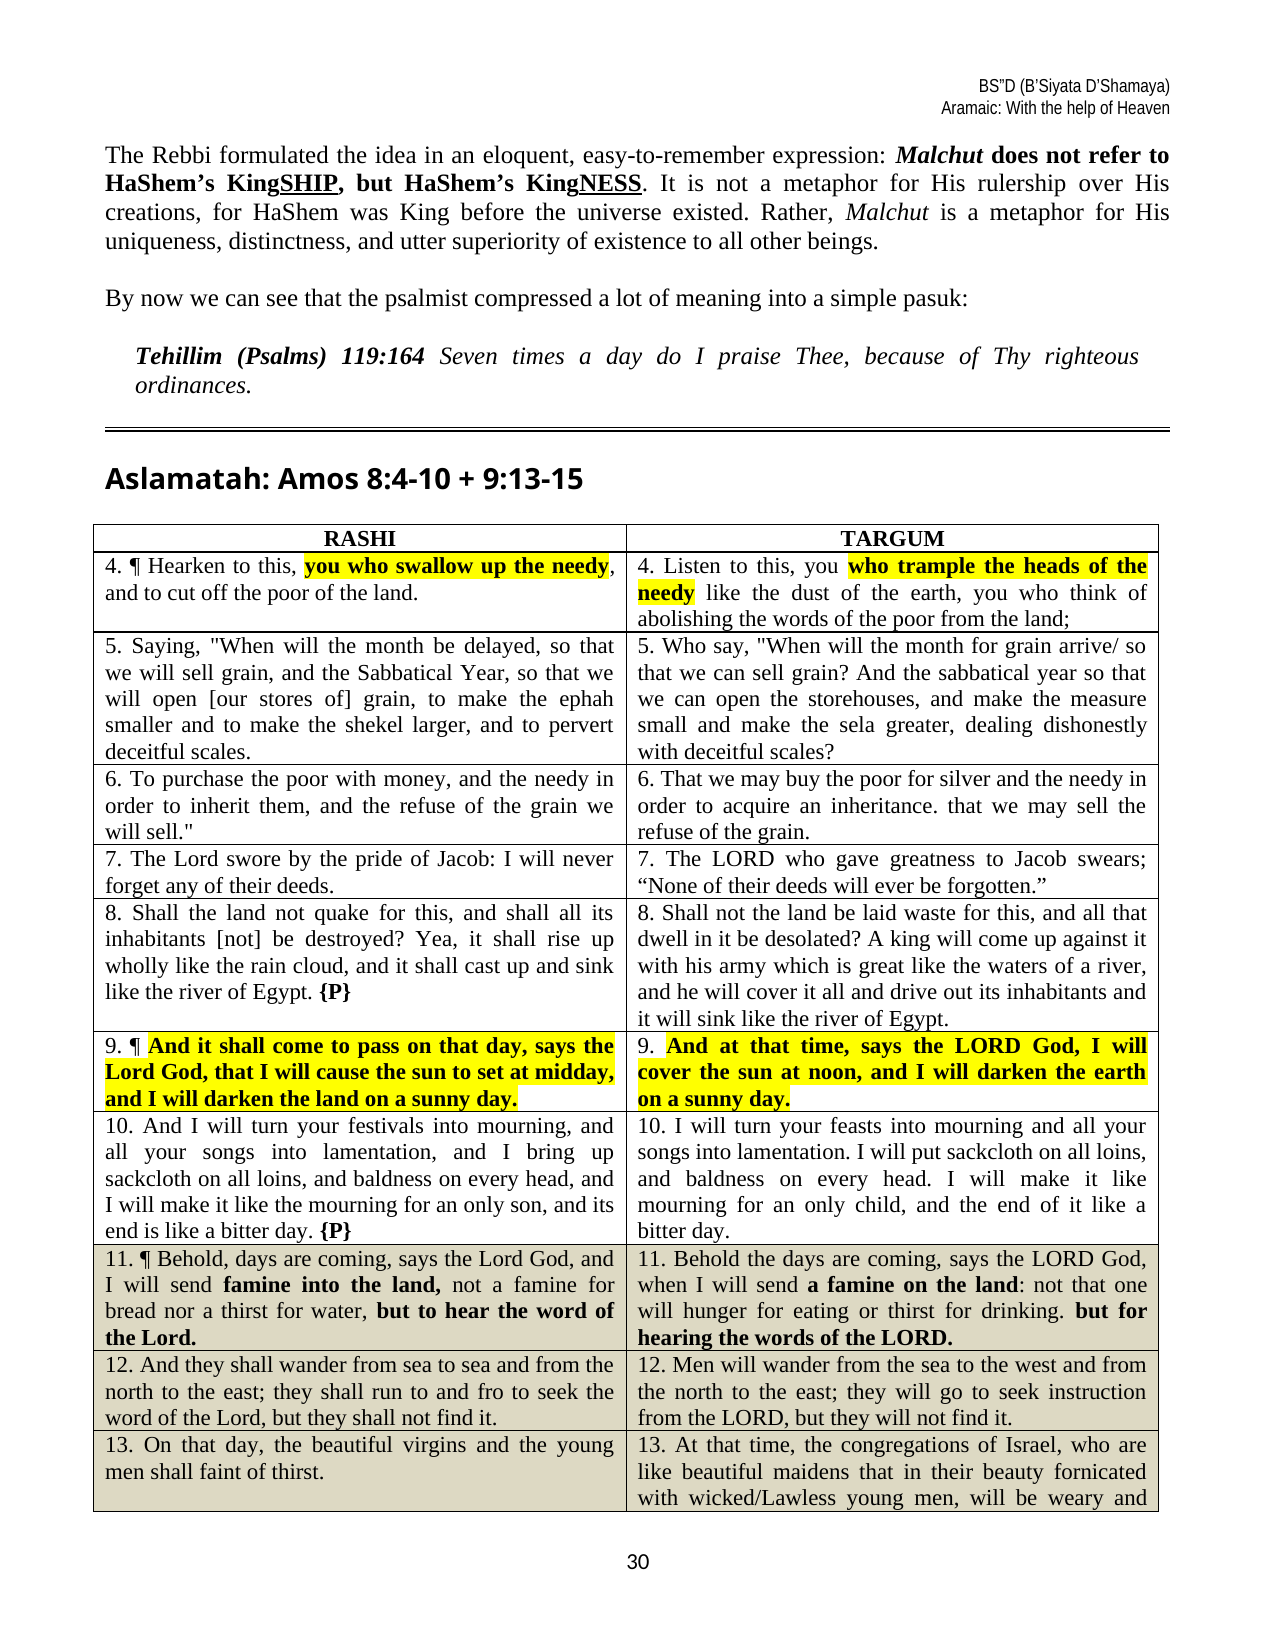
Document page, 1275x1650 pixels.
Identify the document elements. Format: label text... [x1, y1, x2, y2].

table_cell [627, 1431, 1158, 1511]
table_cell 10. I will ‎turn your feasts into mourning and all your songs into lamentation. I will put sackcloth on all loins, and baldness on every head. I will ‎make it like mourning for an only child, and the end of it like a bitter day. [627, 1112, 1158, 1244]
table_cell 4. Listen to this, you who trample the heads of the needy like the dust of the earth, you who think of abolishing the words of the poor from the land; [627, 553, 1158, 631]
table_cell 7. The Lord swore by the pride of Jacob: I will never forget any of their deeds. [94, 845, 626, 898]
table_cell 11. ¶ Behold, days are coming, says the Lord God, and I will send famine into the land, not a famine for bread nor a thirst for water, but to hear the word of the Lord. [94, 1245, 626, 1350]
text Aslamatah: Amos 8:4-10 + 9:13-15 [105, 458, 1170, 498]
text The Rebbi formulated the idea in an eloquent, easy-to-remember expression: Malchut does not refer to HaShem’s KingSHIP, but HaShem’s KingNESS. It is not a metaphor for His rulership over His creations, for HaShem was King before the universe existed. Rather, Malchut is a metaphor for His uniqueness, distinctness, and utter superiority of existence to all other beings. [105, 140, 1170, 255]
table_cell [94, 1431, 626, 1511]
table_cell 7. The LORD who gave ‎greatness to Jacob swears; “None of their deeds will ever be forgotten.” [627, 845, 1158, 898]
table_cell 6. That we may buy ‎the poor for silver and the needy in order to acquire an inheritance. that we may sell the refuse of the grain. [627, 765, 1158, 844]
text Tehillim (Psalms) 119:164 Seven times a day do I praise Thee, because of Thy righteous ordinances. [135, 341, 1140, 398]
table_header RASHI [94, 525, 626, 551]
table_cell 9. And at that time, says the LORD God, I will cover the sun at noon, and I will darken the earth on a sunny day. [790, 1032, 1158, 1111]
table_cell 5. Who say, "When will the month for grain arrive/ so that we can sell grain? And the sabbatical year so that we can open the ‎storehouses, and make the measure small and make the sela greater, dealing dishonestly with deceitful scales? [627, 633, 1158, 764]
table_header TARGUM [627, 525, 1158, 551]
table_cell 8. Shall not the land be laid waste for this, and all that dwell in it be desolated? A king will come up against it with ‎his army which is great like the waters of a river, and he will cover it all and drive out its inhabitants and it will sink like the ‎river of Egypt. [627, 899, 1158, 1031]
table_cell 5. Saying, "When will the month be delayed, so that we will sell grain, and the Sabbatical Year, so that we will open [our stores of] grain, to make the ephah smaller and to make the shekel larger, and to pervert deceitful scales. [94, 633, 626, 764]
table_cell 8. Shall the land not quake for this, and shall all its inhabitants [not] be destroyed? Yea, it shall rise up wholly like the rain cloud, and it shall cast up and sink like the river of Egypt. {P} [94, 899, 626, 1031]
table_cell 11. Behold the days are coming, says the LORD God, when I ‎will send a famine on the land: not that one will hunger for eating or thirst for drinking. but for hearing the words of the LORD. [627, 1245, 1158, 1350]
table_cell 12. Men will wander from the sea to the west and from the north to the east; they will go to seek ‎instruction from the LORD, but they will not find it. [627, 1351, 1158, 1430]
table_cell 10. And I will turn your festivals into mourning, and all your songs into lamentation, and I bring up sackcloth on all loins, and baldness on every head, and I will make it like the mourning for an only son, and its end is like a bitter day. {P} [94, 1112, 626, 1244]
table_cell 4. ¶ Hearken to this, you who swallow up the needy, and to cut off the poor of the land. [94, 553, 626, 631]
table_cell 12. And they shall wander from sea to sea and from the north to the east; they shall run to and fro to seek the word of the Lord, but they shall not find it. [94, 1351, 626, 1430]
table_cell 6. To purchase the poor with money, and the needy in order to inherit them, and the refuse of the grain we will sell." [94, 765, 626, 844]
text By now we can see that the psalmist compressed a lot of meaning into a simple pasuk: [105, 283, 1170, 312]
